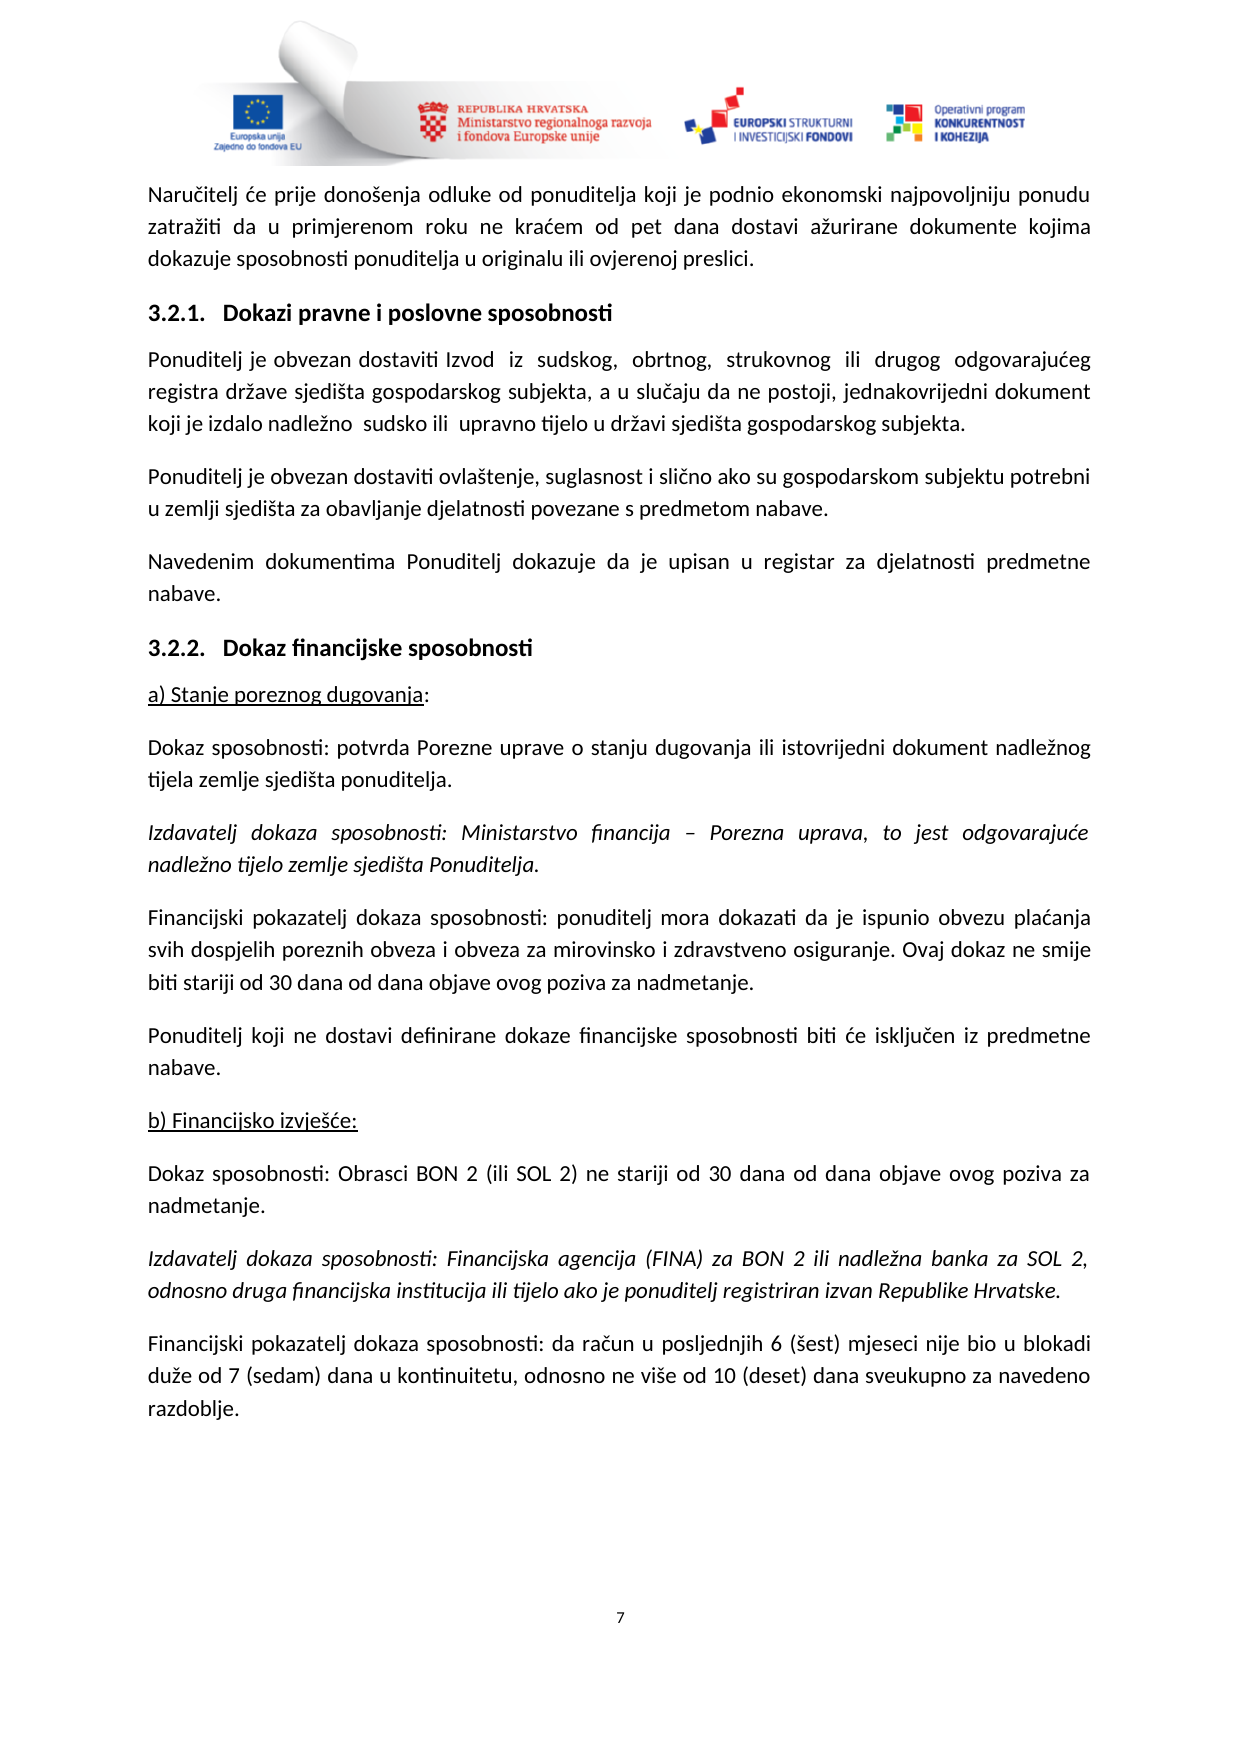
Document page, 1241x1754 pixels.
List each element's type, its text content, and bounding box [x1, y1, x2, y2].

text Financijski pokazatelj dokaza sposobnosti: ponuditelj mora dokazati da je ispunio obvezu plaćanja svih dospjelih poreznih obveza i obveza za mirovinsko i zdravstveno osiguranje. Ovaj dokaz ne smije biti stariji od 30 dana od dana objave ovog poziva za nadmetanje. [148, 903, 1093, 996]
picture [191, 9, 1046, 165]
subtitle Dokazi pravne i poslovne sposobnosti [148, 297, 1093, 328]
text Naručitelj će prije donošenja odluke od ponuditelja koji je podnio ekonomski najpovoljniju ponudu zatražiti da u primjerenom roku ne kraćem od pet dana dostavi ažurirane dokumente kojima dokazuje sposobnosti ponuditelja u originalu ili ovjerenoj preslici. [148, 148, 1093, 272]
text Izdavatelj dokaza sposobnosti: Financijska agencija (FINA) za BON 2 ili nadležna banka za SOL 2, odnosno druga financijska institucija ili tijelo ako je ponuditelj registriran izvan Republike Hrvatske. [148, 1244, 1093, 1304]
text Financijski pokazatelj dokaza sposobnosti: da račun u posljednjih 6 (šest) mjeseci nije bio u blokadi duže od 7 (sedam) dana u kontinuitetu, odnosno ne više od 10 (deset) dana sveukupno za navedeno razdoblje. [148, 1329, 1093, 1422]
text Ponuditelj je obvezan dostaviti Izvod iz sudskog, obrtnog, strukovnog ili drugog odgovarajućeg registra države sjedišta gospodarskog subjekta, a u slučaju da ne postoji, jednakovrijedni dokument koji je izdalo nadležno sudsko ili upravno tijelo u državi sjedišta gospodarskog subjekta. [148, 345, 1093, 437]
text Ponuditelj koji ne dostavi definirane dokaze financijske sposobnosti biti će isključen iz predmetne nabave. [148, 1021, 1093, 1081]
text Dokaz sposobnosti: Obrasci BON 2 (ili SOL 2) ne stariji od 30 dana od dana objave ovog poziva za nadmetanje. [148, 1159, 1093, 1219]
text Izdavatelj dokaza sposobnosti: Ministarstvo financija – Porezna uprava, to jest odgovarajuće nadležno tijelo zemlje sjedišta Ponuditelja. [148, 818, 1093, 878]
text a) Stanje poreznog dugovanja: [148, 680, 1093, 708]
subtitle Dokaz financijske sposobnosti [148, 632, 1093, 663]
text Ponuditelj je obvezan dostaviti ovlaštenje, suglasnost i slično ako su gospodarskom subjektu potrebni u zemlji sjedišta za obavljanje djelatnosti povezane s predmetom nabave. [148, 462, 1093, 522]
text Navedenim dokumentima Ponuditelj dokazuje da je upisan u registar za djelatnosti predmetne nabave. [148, 547, 1093, 607]
text Dokaz sposobnosti: potvrda Porezne uprave o stanju dugovanja ili istovrijedni dokument nadležnog tijela zemlje sjedišta ponuditelja. [148, 733, 1093, 793]
text b) Financijsko izvješće: [148, 1106, 1093, 1134]
